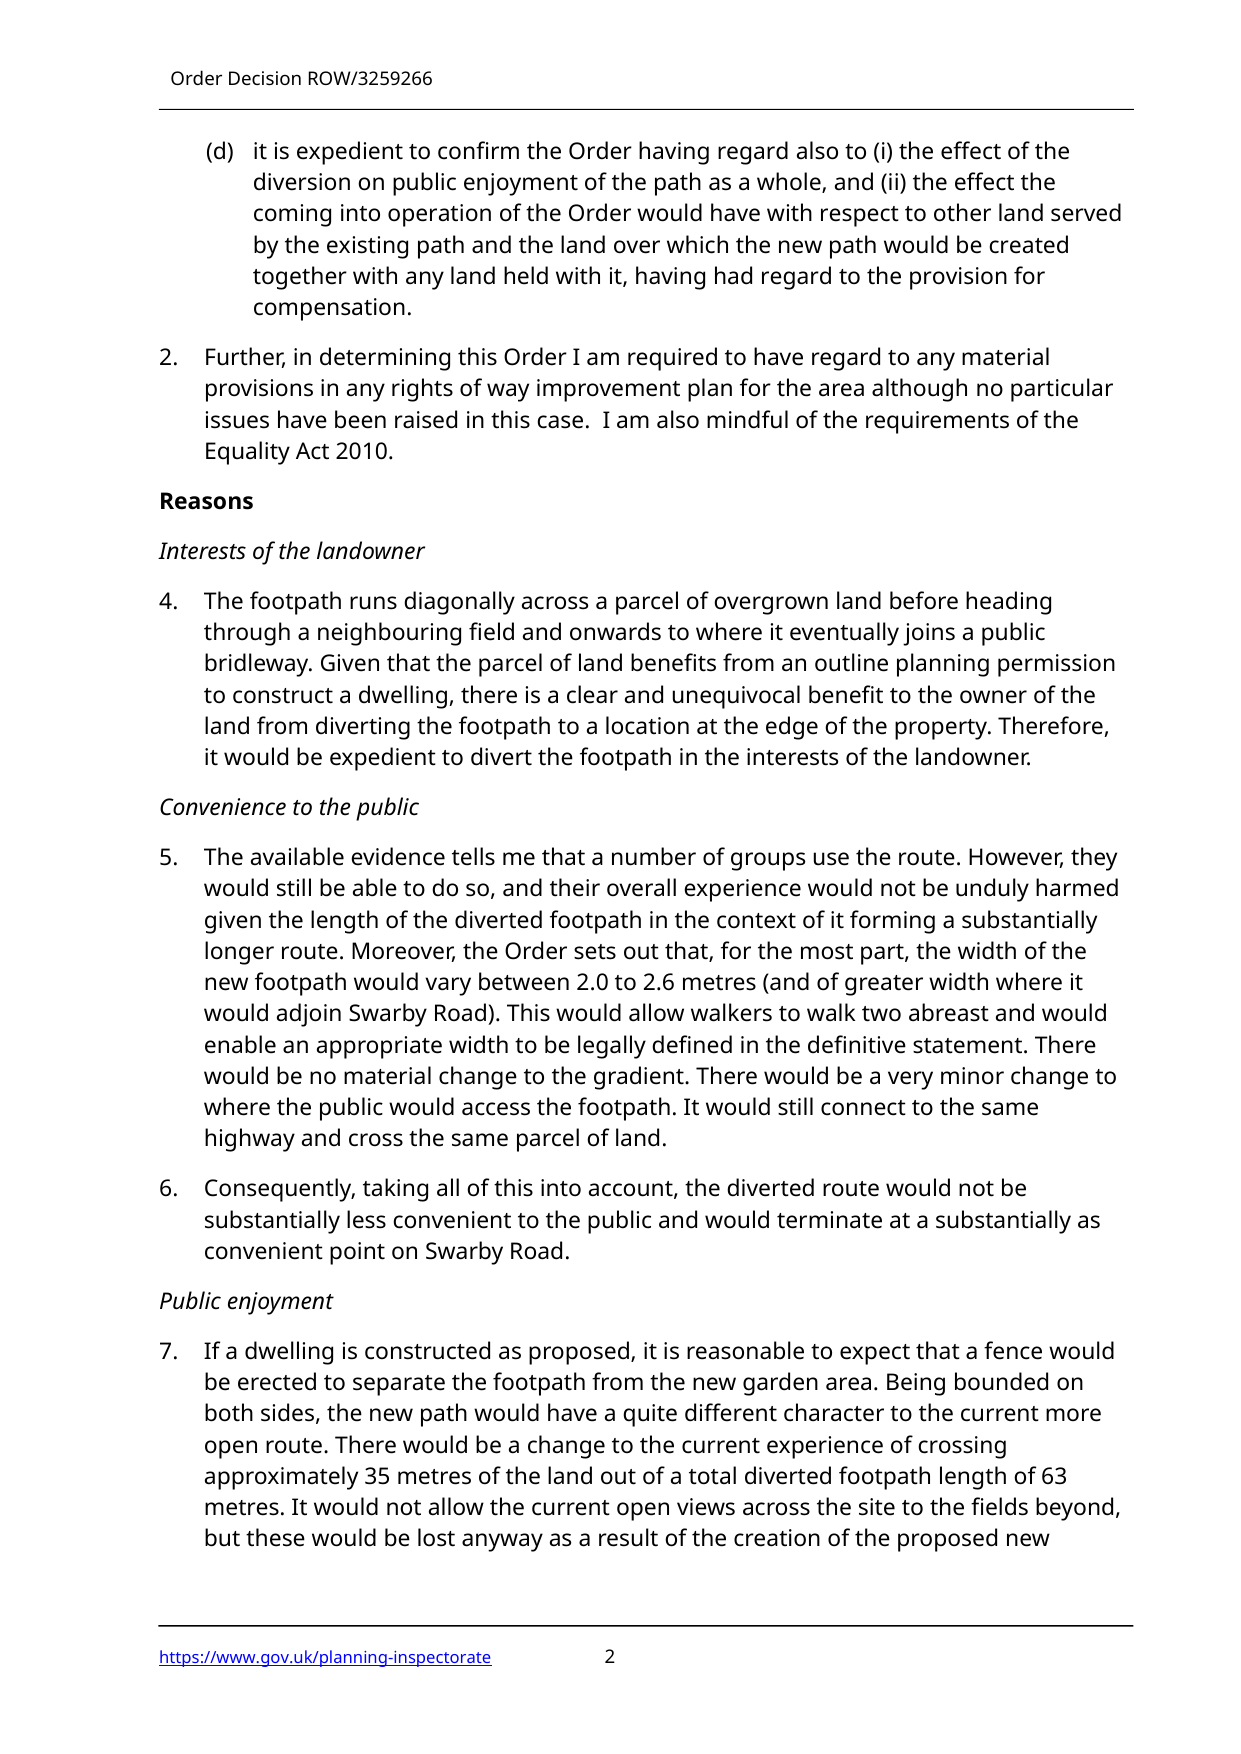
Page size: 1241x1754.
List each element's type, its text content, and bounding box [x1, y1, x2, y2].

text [159, 1335, 1128, 1553]
list Convenience to the public [159, 791, 1128, 822]
text The available evidence tells me that a number of groups use the route. However, they would still be able to do so, and their overall experience would not be unduly harmed given the length of the diverted footpath in the context of it forming a substantially longer route. Moreover, the Order sets out that, for the most part, the width of the new footpath would vary between 2.0 to 2.6 metres (and of greater width where it would adjoin Swarby Road). This would allow walkers to walk two abreast and would enable an appropriate width to be legally defined in the definitive statement. There would be no material change to the gradient. There would be a very minor change to where the public would access the footpath. It would still connect to the same highway and cross the same parcel of land. [159, 841, 1128, 1153]
list Further, in determining this Order I am required to have regard to any material provisions in any rights of way improvement plan for the area although no particular issues have been raised in this case. I am also mindful of the requirements of the Equality Act 2010. [159, 341, 1128, 466]
text (d) it is expedient to confirm the Order having regard also to (i) the effect of the diversion on public enjoyment of the path as a whole, and (ii) the effect the coming into operation of the Order would have with respect to other land served by the existing path and the land over which the new path would be created together with any land held with it, having had regard to the provision for compensation. [204, 135, 1128, 322]
list Interests of the landowner [159, 535, 1128, 566]
text The footpath runs diagonally across a parcel of overgrown land before heading through a neighbouring field and onwards to where it eventually joins a public bridleway. Given that the parcel of land benefits from an outline planning permission to construct a dwelling, there is a clear and unequivocal benefit to the owner of the land from diverting the footpath to a location at the edge of the property. Therefore, it would be expedient to divert the footpath in the interests of the landowner. [159, 585, 1128, 772]
text Consequently, taking all of this into account, the diverted route would not be substantially less convenient to the public and would terminate at a substantially as convenient point on Swarby Road. [159, 1172, 1128, 1266]
subtitle Reasons [159, 485, 1128, 516]
list Public enjoyment [159, 1285, 1128, 1316]
